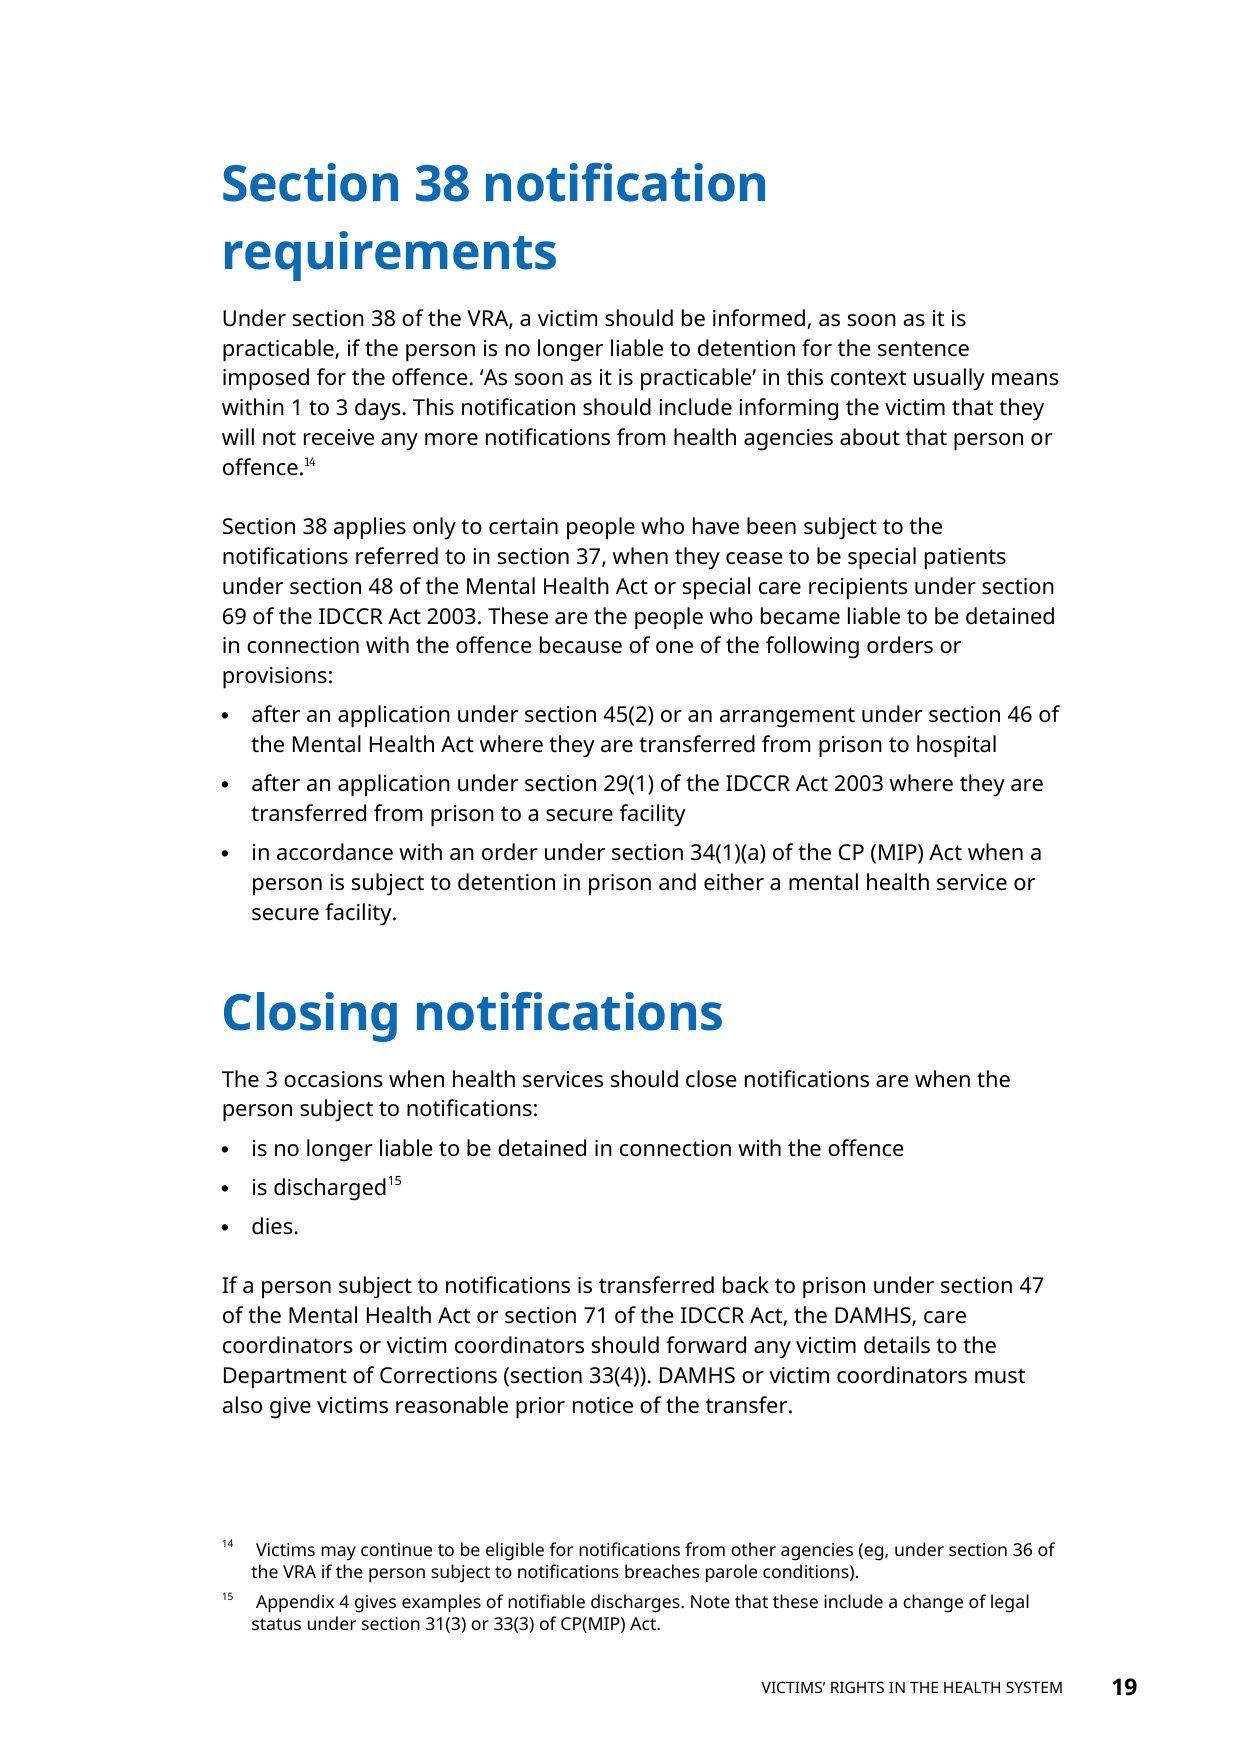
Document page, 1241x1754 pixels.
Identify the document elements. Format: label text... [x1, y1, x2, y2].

text is discharged [222, 1172, 1063, 1201]
subtitle Section 38 notification requirements [222, 148, 1063, 284]
text after an application under section 29(1) of the IDCCR Act 2003 where they are transferred from prison to a secure facility [222, 768, 1063, 828]
text in accordance with an order under section 34(1)(a) of the CP (MIP) Act when a person is subject to detention in prison and either a mental health service or secure facility. [222, 837, 1063, 927]
text The 3 occasions when health services should close notifications are when the person subject to notifications: [222, 1063, 1063, 1123]
text is no longer liable to be detained in connection with the offence [222, 1132, 1063, 1162]
text after an application under section 45(2) or an arrangement under section 46 of the Mental Health Act where they are transferred from prison to hospital [222, 699, 1063, 759]
text dies. [222, 1211, 1063, 1241]
text Section 38 applies only to certain people who have been subject to the notifications referred to in section 37, when they cease to be special patients under section 48 of the Mental Health Act or special care recipients under section 69 of the IDCCR Act 2003. These are the people who became liable to be detained in connection with the offence because of one of the following orders or provisions: [222, 511, 1063, 690]
text If a person subject to notifications is transferred back to prison under section 47 of the Mental Health Act or section 71 of the IDCCR Act, the DAMHS, care coordinators or victim coordinators should forward any victim details to the Department of Corrections (section 33(4)). DAMHS or victim coordinators must also give victims reasonable prior notice of the transfer. [222, 1270, 1063, 1419]
subtitle Closing notifications [222, 977, 1063, 1045]
text Under section 38 of the VRA, a victim should be informed, as soon as it is practicable, if the person is no longer liable to detention for the sentence imposed for the offence. ‘As soon as it is practicable’ in this context usually means within 1 to 3 days. This notification should include informing the victim that they will not receive any more notifications from health agencies about that person or offence. [222, 303, 1063, 481]
